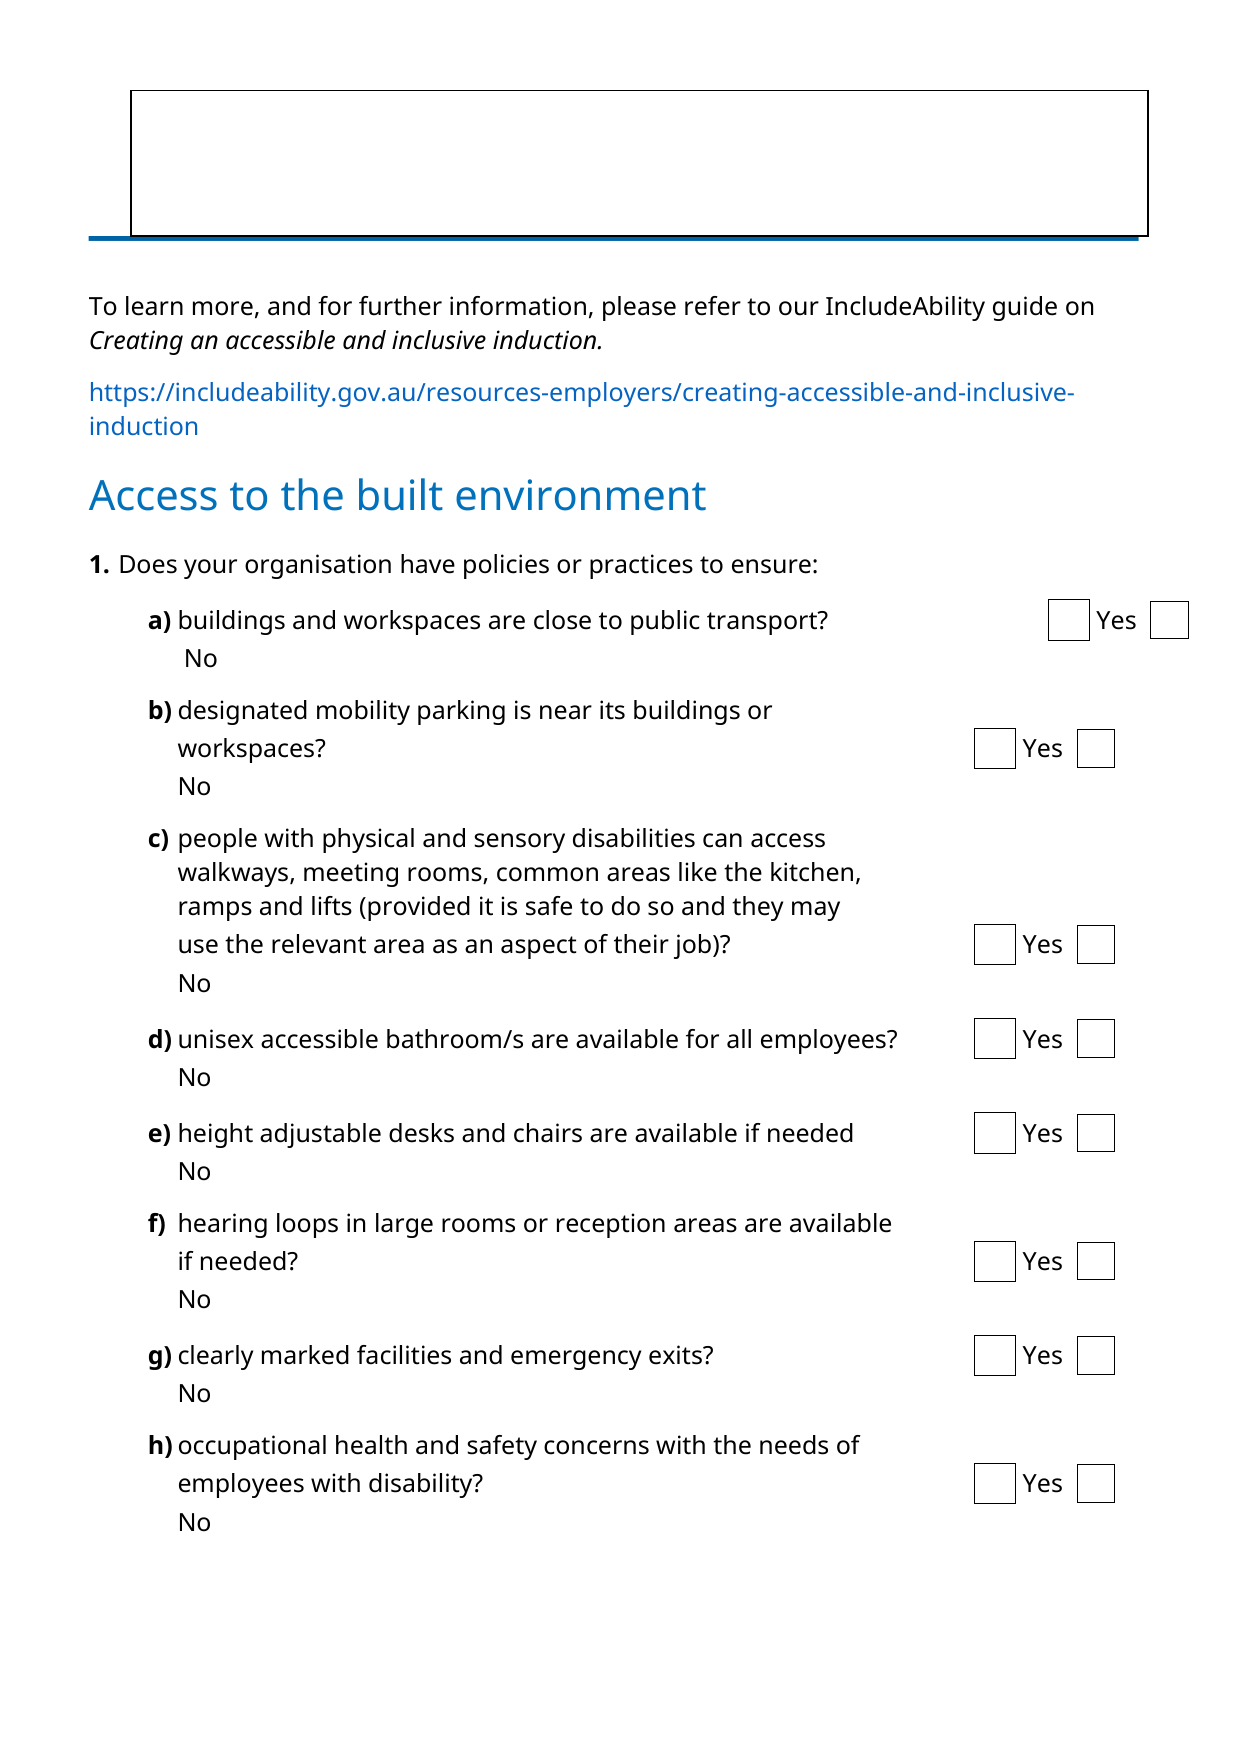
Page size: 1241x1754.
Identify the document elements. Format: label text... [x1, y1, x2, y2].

list hearing loops in large rooms or reception areas are available if needed? Yes No [148, 1206, 1152, 1316]
list unisex accessible bathroom/s are available for all employees? Yes No [148, 1017, 1152, 1094]
picture [88, 236, 1139, 241]
list height adjustable desks and chairs are available if needed Yes No [148, 1111, 1152, 1188]
list Does your organisation have policies or practices to ensure: [88, 547, 1152, 581]
subtitle Access to the built environment [88, 466, 1152, 523]
list designated mobility parking is near its buildings or workspaces? Yes No [148, 693, 1152, 803]
list people with physical and sensory disabilities can access walkways, meeting rooms, common areas like the kitchen, ramps and lifts (provided it is safe to do so and they may use the relevant area as an aspect of their job)? Yes No [148, 821, 1152, 999]
text https://includeability.gov.au/resources-employers/creating-accessible-and-inclusive-induction [88, 374, 1152, 443]
list occupational health and safety concerns with the needs of employees with disability? Yes No [148, 1428, 1152, 1538]
list clearly marked facilities and emergency exits? Yes No [148, 1334, 1152, 1410]
list buildings and workspaces are close to public transport? Yes No [148, 598, 1152, 675]
text To learn more, and for further information, please refer to our IncludeAbility guide on Creating an accessible and inclusive induction. [88, 289, 1152, 357]
